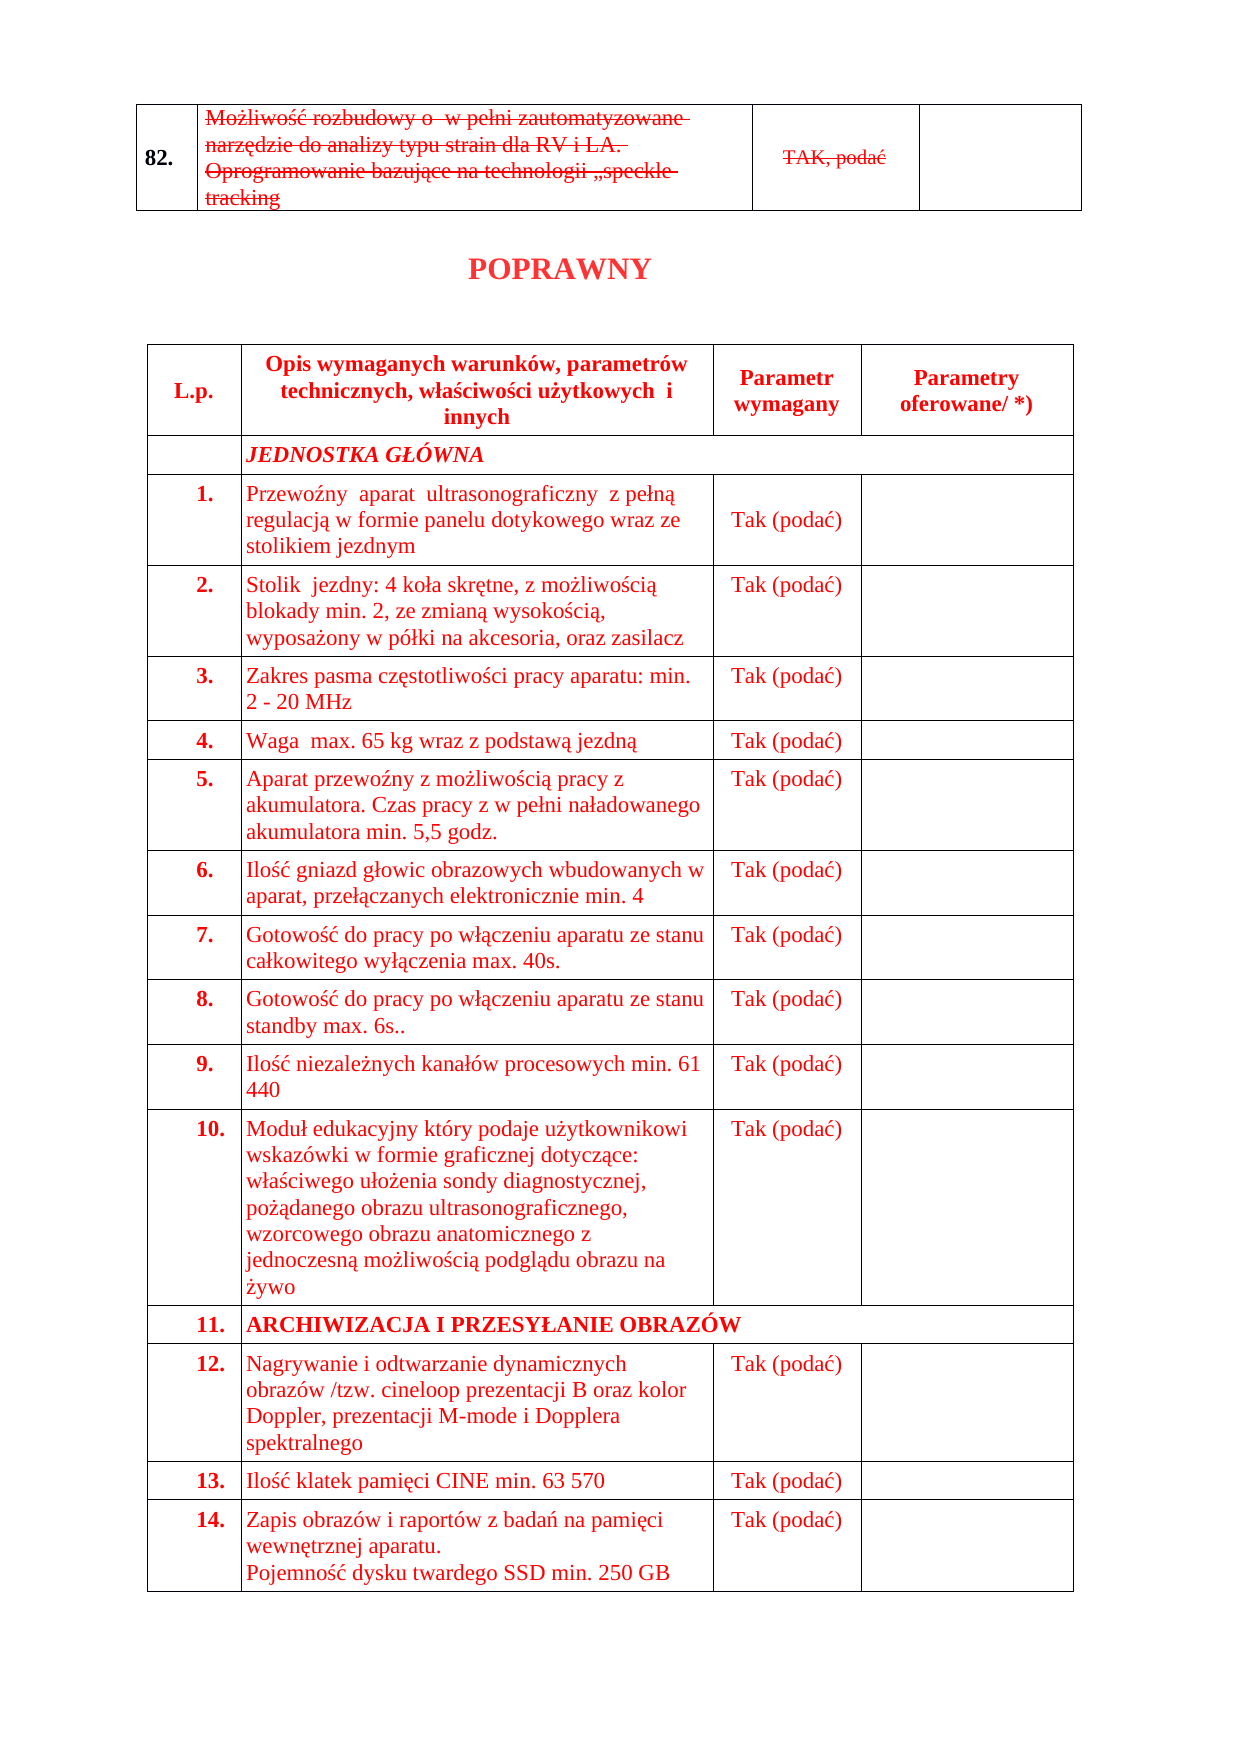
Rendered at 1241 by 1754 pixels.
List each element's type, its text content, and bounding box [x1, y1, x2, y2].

table_cell Tak (podać) [714, 566, 861, 656]
table_cell [862, 980, 1073, 1044]
table_cell [148, 1344, 241, 1461]
table_cell Waga max. 65 kg wraz z podstawą jezdną [242, 721, 713, 759]
table_cell Tak (podać) [714, 657, 861, 720]
table_cell [148, 475, 241, 565]
table_cell Tak (podać) [714, 1344, 861, 1461]
table_cell Możliwość rozbudowy o w pełni zautomatyzowane narzędzie do analizy typu strain dla RV i LA. Oprogramowanie bazujące na technologii „speckle tracking [198, 105, 752, 210]
table_cell [862, 721, 1073, 759]
table_cell [862, 1344, 1073, 1461]
table_cell Zakres pasma częstotliwości pracy aparatu: min. 2 - 20 MHz [242, 657, 713, 720]
table_cell [148, 916, 241, 979]
text POPRAWNY [148, 250, 1063, 286]
table_cell Ilość gniazd głowic obrazowych wbudowanych w aparat, przełączanych elektronicznie min. 4 [242, 851, 713, 914]
table_cell Tak (podać) [714, 475, 861, 565]
table_cell [862, 475, 1073, 565]
table_cell [920, 105, 1081, 210]
table_cell Tak (podać) [714, 1462, 861, 1499]
table_cell [148, 566, 241, 656]
table_cell ARCHIWIZACJA I PRZESYŁANIE OBRAZÓW [242, 1306, 1073, 1343]
table_cell [148, 760, 241, 850]
table_cell [148, 1110, 241, 1305]
table_cell Tak (podać) [714, 760, 861, 850]
table_cell Tak (podać) [714, 980, 861, 1044]
table_cell Moduł edukacyjny który podaje użytkownikowi wskazówki w formie graficznej dotyczące: właściwego ułożenia sondy diagnostycznej, pożądanego obrazu ultrasonograficznego, wzorcowego obrazu anatomicznego z jednoczesną możliwością podglądu obrazu na żywo [242, 1110, 713, 1305]
table_cell [862, 851, 1073, 914]
table_cell [137, 105, 197, 210]
table_cell [862, 1462, 1073, 1499]
table_cell [862, 1110, 1073, 1305]
table_cell [148, 851, 241, 914]
table_header L.p. [148, 345, 241, 435]
table_cell Aparat przewoźny z możliwością pracy z akumulatora. Czas pracy z w pełni naładowanego akumulatora min. 5,5 godz. [242, 760, 713, 850]
table_header Opis wymaganych warunków, parametrów technicznych, właściwości użytkowych i innych [242, 345, 713, 435]
table_cell [148, 721, 241, 759]
table_header Parametry oferowane/ *) [862, 345, 1073, 435]
table_cell Tak (podać) [714, 1500, 861, 1591]
table_cell Tak (podać) [714, 1045, 861, 1108]
table_header Parametr wymagany [714, 345, 861, 435]
table_cell [148, 980, 241, 1044]
table_cell JEDNOSTKA GŁÓWNA [242, 436, 1073, 474]
table_cell Zapis obrazów i raportów z badań na pamięci wewnętrznej aparatu. Pojemność dysku twardego SSD min. 250 GB [242, 1500, 713, 1591]
table_cell Tak (podać) [714, 851, 861, 914]
table_cell [148, 1500, 241, 1591]
table_cell [862, 1045, 1073, 1108]
table_cell [862, 566, 1073, 656]
table_cell [148, 1462, 241, 1499]
table_cell Tak (podać) [714, 916, 861, 979]
table_cell Gotowość do pracy po włączeniu aparatu ze stanu standby max. 6s.. [242, 980, 713, 1044]
table_cell Gotowość do pracy po włączeniu aparatu ze stanu całkowitego wyłączenia max. 40s. [242, 916, 713, 979]
table_cell [148, 657, 241, 720]
table_cell [862, 760, 1073, 850]
table_cell Stolik jezdny: 4 koła skrętne, z możliwością blokady min. 2, ze zmianą wysokością, wyposażony w półki na akcesoria, oraz zasilacz [242, 566, 713, 656]
table_cell Przewoźny aparat ultrasonograficzny z pełną regulacją w formie panelu dotykowego wraz ze stolikiem jezdnym [242, 475, 713, 565]
table_cell [148, 1045, 241, 1108]
table_cell [148, 436, 241, 474]
table_cell Tak (podać) [714, 1110, 861, 1305]
table_cell [862, 1500, 1073, 1591]
table_cell Nagrywanie i odtwarzanie dynamicznych obrazów /tzw. cineloop prezentacji B oraz kolor Doppler, prezentacji M-mode i Dopplera spektralnego [242, 1344, 713, 1461]
table_cell [148, 1306, 241, 1343]
table_cell Tak (podać) [714, 721, 861, 759]
table_cell Ilość niezależnych kanałów procesowych min. 61 440 [242, 1045, 713, 1108]
table_cell TAK, podać [753, 105, 919, 210]
table_cell Ilość klatek pamięci CINE min. 63 570 [242, 1462, 713, 1499]
table_cell [862, 657, 1073, 720]
table_cell [862, 916, 1073, 979]
